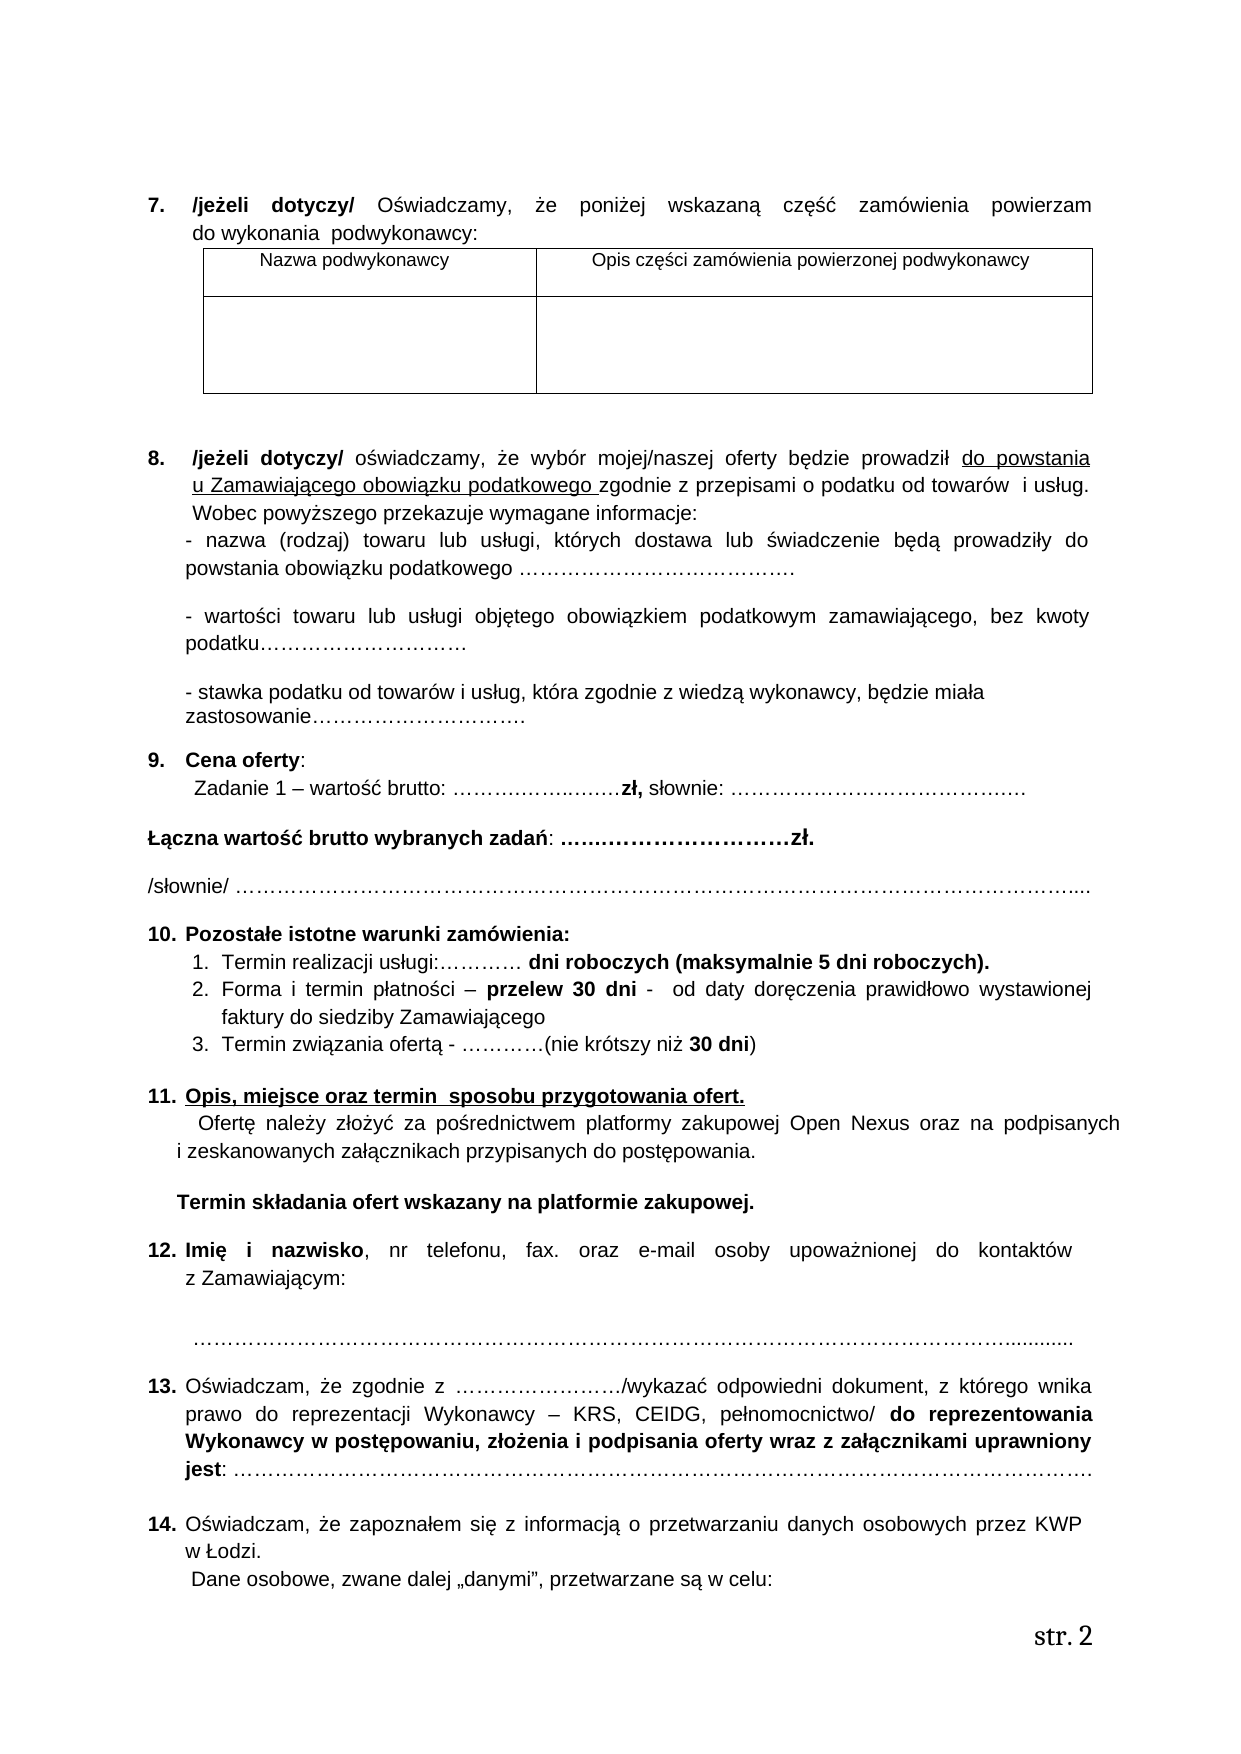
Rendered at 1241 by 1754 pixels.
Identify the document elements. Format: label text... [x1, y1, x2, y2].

list Forma i termin płatności – przelew 30 dni - od daty doręczenia prawidłowo wystawionej faktury do siedziby Zamawiającego [192, 977, 1093, 1029]
list Opis, miejsce oraz termin sposobu przygotowania ofert. [148, 1084, 1090, 1108]
table_header Nazwa podwykonawcy [204, 249, 536, 296]
list Termin związania ofertą - …………(nie krótszy niż 30 dni) [192, 1032, 1093, 1056]
list Oświadczam, że zapoznałem się z informacją o przetwarzaniu danych osobowych przez KWP w Łodzi. Dane osobowe, zwane dalej „danymi”, przetwarzane są w celu: [148, 1512, 1093, 1591]
text Ofertę należy złożyć za pośrednictwem platformy zakupowej Open Nexus oraz na podpisanych i zeskanowanych załącznikach przypisanych do postępowania. [148, 1111, 1122, 1163]
text Łączna wartość brutto wybranych zadań: …….……………………zł. [148, 824, 1093, 850]
table_cell [537, 297, 1092, 393]
text /słownie/ ………………………………………………………………………………………………………….... [148, 874, 1093, 898]
text - wartości towaru lub usługi objętego obowiązkiem podatkowym zamawiającego, bez kwoty podatku………………………… [185, 604, 1090, 655]
list Imię i nazwisko, nr telefonu, fax. oraz e-mail osoby upoważnionej do kontaktów z Zamawiającym: [148, 1238, 1093, 1322]
list /jeżeli dotyczy/ oświadczamy, że wybór mojej/naszej oferty będzie prowadził do powstania u Zamawiającego obowiązku podatkowego zgodnie z przepisami o podatku od towarów i usług. Wobec powyższego przekazuje wymagane informacje: [148, 445, 1090, 524]
text Termin składania ofert wskazany na platformie zakupowej. [148, 1190, 1122, 1214]
list Pozostałe istotne warunki zamówienia: [148, 922, 1093, 946]
table_cell [204, 297, 536, 393]
text - nazwa (rodzaj) towaru lub usługi, których dostawa lub świadczenie będą prowadziły do powstania obowiązku podatkowego …………………………………. [185, 528, 1090, 579]
list Zadanie 1 – wartość brutto: ……….……..….…zł, słownie: ………………………………….… [148, 776, 1093, 800]
list Termin realizacji usługi:………… dni roboczych (maksymalnie 5 dni roboczych). [192, 950, 1093, 974]
list Oświadczam, że zgodnie z ……………………/wykazać odpowiedni dokument, z którego wnika prawo do reprezentacji Wykonawcy – KRS, CEIDG, pełnomocnictwo/ do reprezentowania Wykonawcy w postępowaniu, złożenia i podpisania oferty wraz z załącznikami uprawniony jest: ……………………………………………………………………………………………………………. [148, 1374, 1093, 1481]
table_header Opis części zamówienia powierzonej podwykonawcy [537, 249, 1092, 296]
text - stawka podatku od towarów i usług, która zgodnie z wiedzą wykonawcy, będzie miała zastosowanie…………………………. [185, 679, 1093, 727]
text ………………………………………………………………………………………………………............ [192, 1326, 1093, 1350]
list /jeżeli dotyczy/ Oświadczamy, że poniżej wskazaną część zamówienia powierzam do wykonania podwykonawcy: [148, 193, 1093, 245]
list Cena oferty: [148, 748, 1093, 772]
